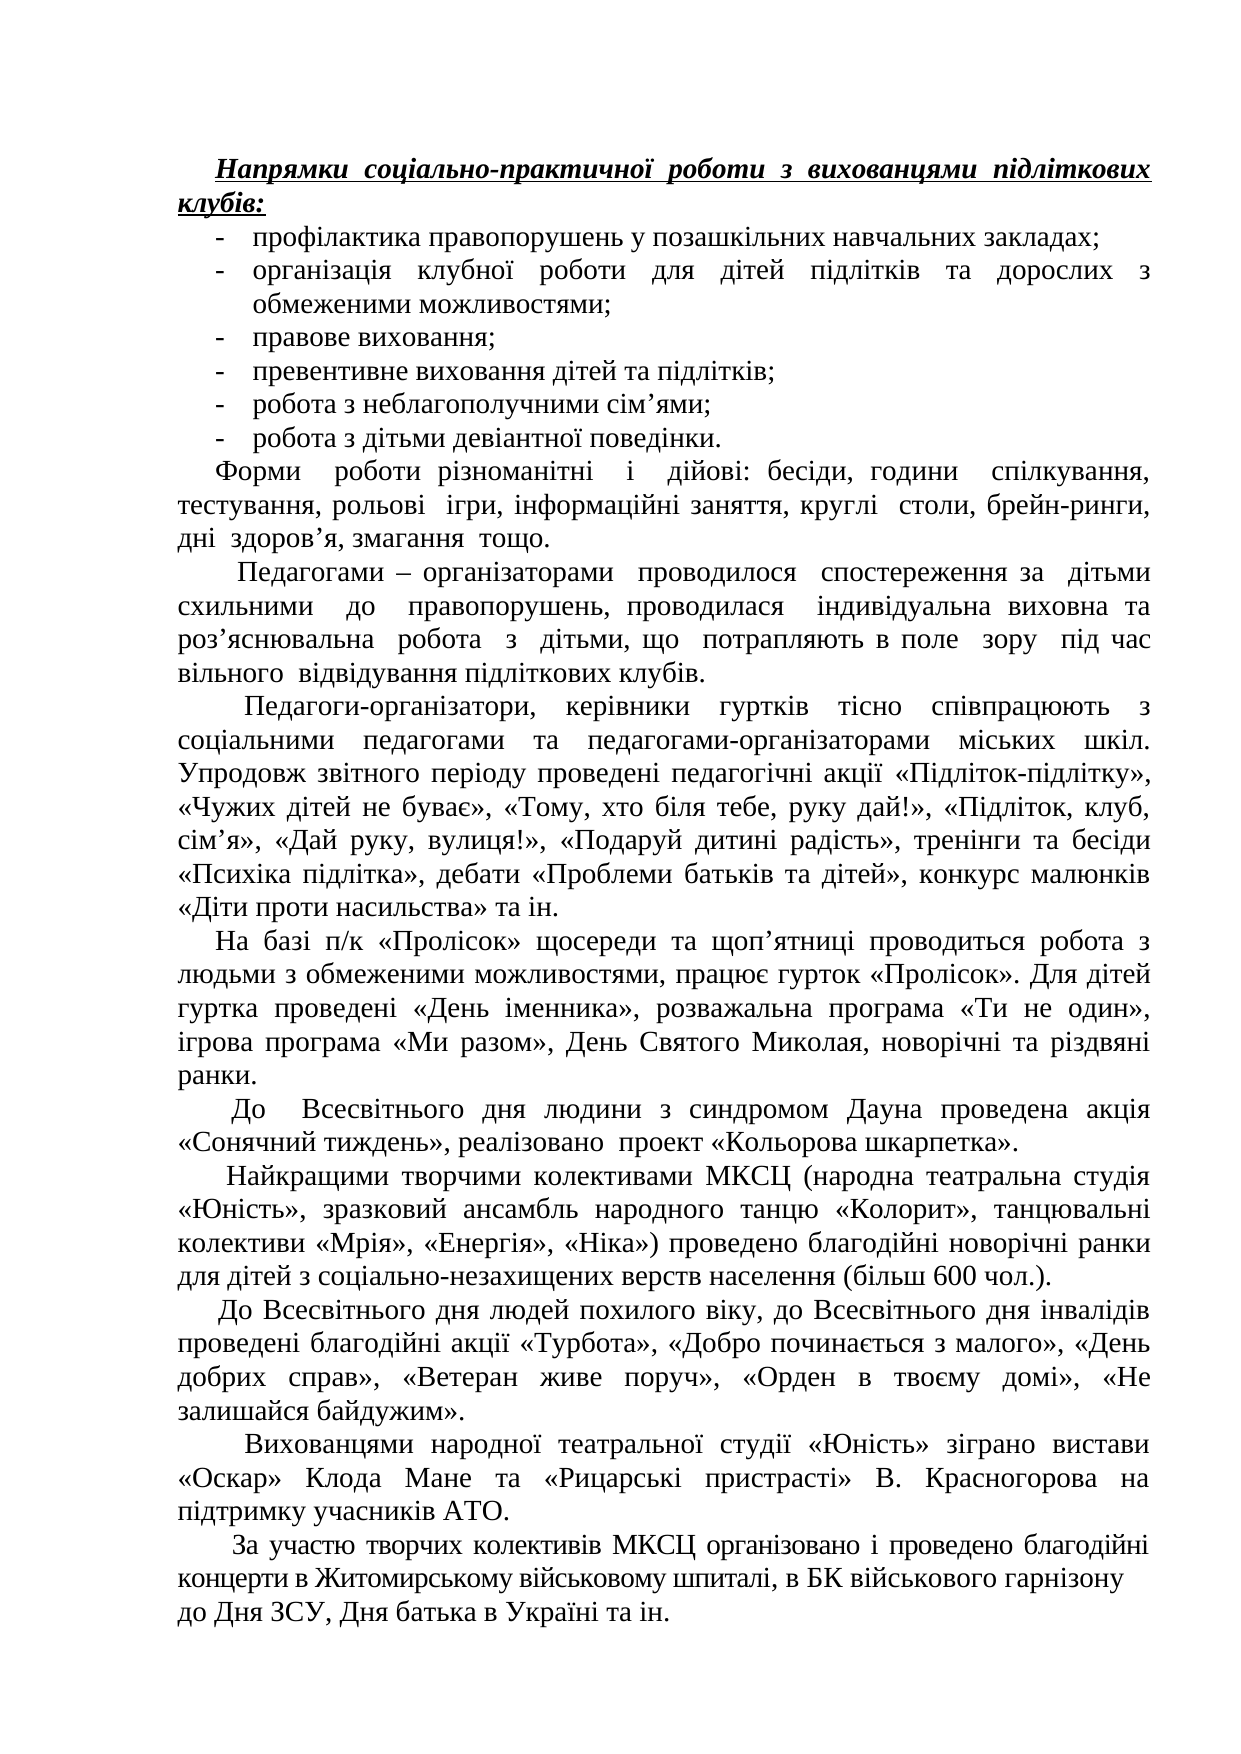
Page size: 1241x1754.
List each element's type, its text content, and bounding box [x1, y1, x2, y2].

list організація клубної роботи для дітей підлітків та дорослих з обмеженими можливостями; [215, 252, 1152, 319]
text Найкращими творчими колективами МКСЦ (народна театральна студія «Юність», зразковий ансамбль народного танцю «Колорит», танцювальні колективи «Мрія», «Енергія», «Ніка») проведено благодійні новорічні ранки для дітей з соціально-незахищених верств населення (більш 600 чол.). [177, 1158, 1152, 1292]
text Форми роботи різноманітні і дійові: бесіди, години спілкування, тестування, рольові ігри, інформаційні заняття, круглі столи, брейн-ринги, дні здоров’я, змагання тощо. [177, 453, 1152, 554]
text За участю творчих колективів МКСЦ організовано і проведено благодійні концерти в Житомирському військовому шпиталі, в БК військового гарнізону [177, 1527, 1151, 1594]
text Напрямки соціально-практичної роботи з вихованцями підліткових клубів: [177, 152, 1152, 219]
list робота з неблагополучними сім’ями; [215, 386, 1152, 420]
list превентивне виховання дітей та підлітків; [215, 353, 1152, 386]
text На базі п/к «Пролісок» щосереди та щоп’ятниці проводиться робота з людьми з обмеженими можливостями, працює гурток «Пролісок». Для дітей гуртка проведені «День іменника», розважальна програма «Ти не один», ігрова програма «Ми разом», День Святого Миколая, новорічні та різдвяні ранки. [177, 923, 1152, 1091]
list робота з дітьми девіантної поведінки. [215, 420, 1152, 453]
list профілактика правопорушень у позашкільних навчальних закладах; [215, 219, 1152, 252]
text Педагоги-організатори, керівники гуртків тісно співпрацюють з соціальними педагогами та педагогами-організаторами міських шкіл. Упродовж звітного періоду проведені педагогічні акції «Підліток-підлітку», «Чужих дітей не буває», «Тому, хто біля тебе, руку дай!», «Підліток, клуб, сім’я», «Дай руку, вулиця!», «Подаруй дитині радість», тренінги та бесіди «Психіка підлітка», дебати «Проблеми батьків та дітей», конкурс малюнків «Діти проти насильства» та ін. [177, 688, 1152, 923]
text До Всесвітнього дня людей похилого віку, до Всесвітнього дня інвалідів проведені благодійні акції «Турбота», «Добро починається з малого», «День добрих справ», «Ветеран живе поруч», «Орден в твоєму домі», «Не залишайся байдужим». [177, 1292, 1152, 1426]
text Педагогами – організаторами проводилося спостереження за дітьми схильними до правопорушень, проводилася індивідуальна виховна та роз’яснювальна робота з дітьми, що потрапляють в поле зору під час вільного відвідування підліткових клубів. [177, 554, 1152, 688]
text до Дня ЗСУ, Дня батька в Україні та ін. [177, 1594, 1152, 1627]
text Вихованцями народної театральної студії «Юність» зіграно вистави «Оскар» Клода Мане та «Рицарські пристрасті» В. Красногорова на підтримку учасників АТО. [177, 1426, 1151, 1527]
text До Всесвітнього дня людини з синдромом Дауна проведена акція «Сонячний тиждень», реалізовано проект «Кольорова шкарпетка». [177, 1091, 1152, 1158]
list правове виховання; [215, 319, 1152, 353]
